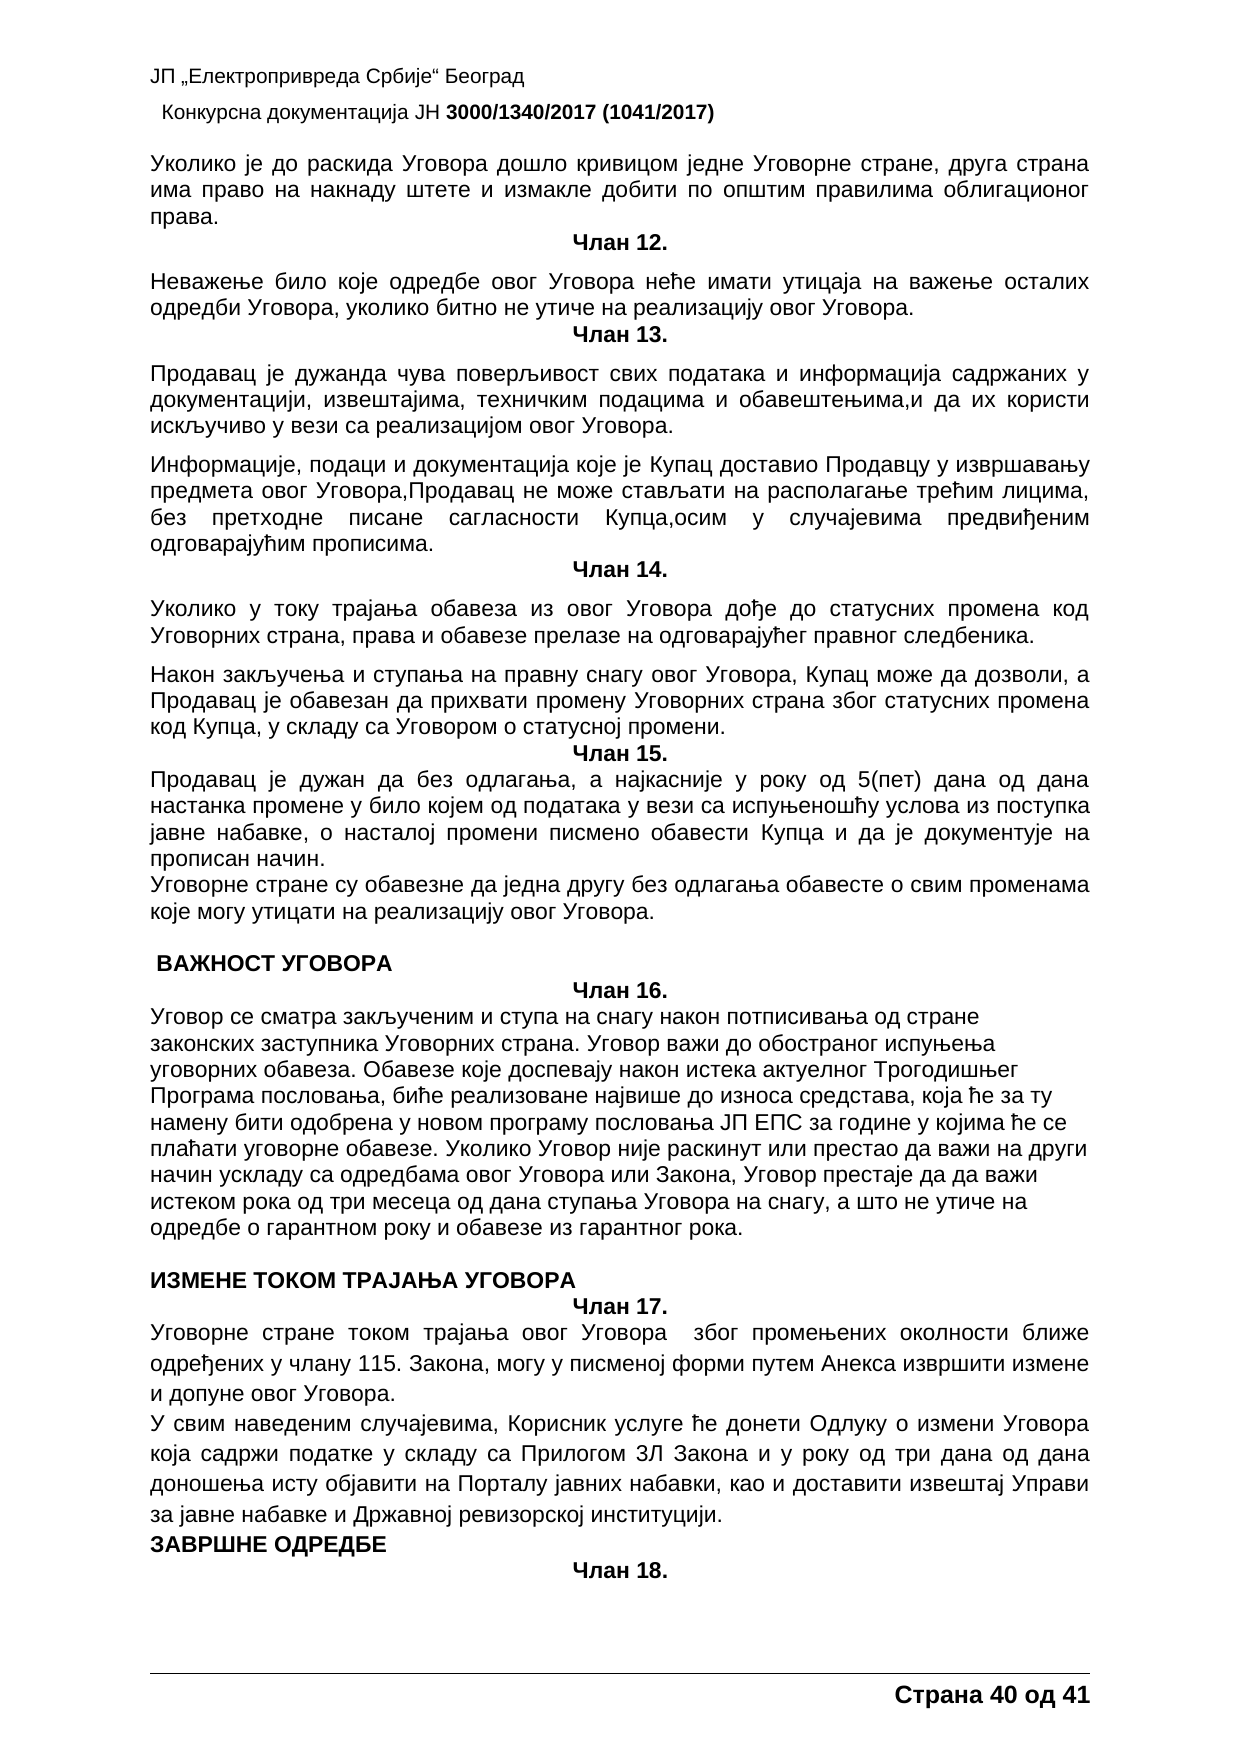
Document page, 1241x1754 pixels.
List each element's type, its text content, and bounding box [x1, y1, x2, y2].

text Члан 16. [150, 977, 1090, 1003]
text Неважење било које одредбе овог Уговора неће имати утицаја на важење осталих одредби Уговора, уколико битно не утиче на реализацију овог Уговора. [150, 268, 1090, 321]
text ИЗМЕНЕ ТОКОМ ТРАЈАЊА УГОВОРА [150, 1267, 1090, 1293]
text Уговор се сматра закљученим и ступа на снагу након потписивања од стране законских заступника Уговорних страна. Уговор важи до обостраног испуњења уговорних обавеза. Обавезе које доспевају након истека актуелног Трогодишњег Програма пословања, биће реализоване највише до износа средстава, која ће за ту намену бити одобрена у новом програму пословања ЈП ЕПС за године у којима ће се плаћати уговорне обавезе. Уколико Уговор није раскинут или престао да важи на други начин ускладу са одредбама овог Уговора или Закона, Уговор престаје да да важи истеком рока од три месеца од дана ступања Уговора на снагу, а што не утиче на одредбе о гарантном року и обавезе из гарантног рока. [150, 1003, 1090, 1240]
text Члан 17. [150, 1293, 1090, 1319]
text Члан 13. [150, 321, 1090, 347]
text Члан 12. [150, 229, 1090, 255]
text Члан 18. [150, 1557, 1090, 1583]
text У свим наведеним случајевима, Корисник услуге ће донети Одлуку о измени Уговора која садржи податке у складу са Прилогом 3Л Закона и у року од три дана од дана доношења исту објавити на Порталу јавних набавки, као и доставити извештај Управи за јавне набавке и Државној ревизорској институцији. [150, 1410, 1090, 1527]
text Продавац је дужанда чува поверљивост свих података и информација садржаних у документацији, извештајима, техничким подацима и обавештењима,и да их користи искључиво у вези са реализацијом овог Уговора. [150, 359, 1090, 438]
text Члан 14. [150, 556, 1090, 583]
text Након закључења и ступања на правну снагу овог Уговора, Купац може да дозволи, а Продавац је обавезан да прихвати промену Уговорних страна због статусних промена код Купца, у складу са Уговором о статусној промени. [150, 661, 1090, 739]
text Уговорне стране су обавезне да једна другу без одлагања обавесте о свим променама које могу утицати на реализацију овог Уговора. [150, 871, 1090, 924]
text Уговорне стране током трајања овог Уговора због промењених околности ближе одређених у члану 115. Закона, могу у писменој форми путем Анекса извршити измене и допуне овог Уговора. [150, 1319, 1090, 1406]
text Продавац је дужан да без одлагања, а најкасније у року од 5(пет) дана од дана настанка промене у било којем од података у вези са испуњеношћу услова из поступка јавне набавке, о насталој промени писмено обавести Купца и да је документује на прописан начин. [150, 766, 1090, 871]
text Уколико у току трајања обавеза из овог Уговора дође до статусних промена код Уговорних страна, права и обавезе прелазе на одговарајућег правног следбеника. [150, 595, 1090, 648]
text Информације, подаци и документација које је Купац доставио Продавцу у извршавању предмета овог Уговора,Продавац не може стављати на располагање трећим лицима, без претходне писане сагласности Купца,осим у случајевима предвиђеним одговарајућим прописима. [150, 451, 1090, 556]
text Уколико је до раскида Уговора дошло кривицом једне Уговорне стране, друга страна има право на накнаду штете и измакле добити по општим правилима облигационог права. [150, 150, 1090, 229]
text ЗАВРШНЕ ОДРЕДБЕ [150, 1531, 1090, 1557]
text Члан 15. [150, 739, 1090, 766]
text ВАЖНОСТ УГОВОРА [150, 950, 1090, 977]
